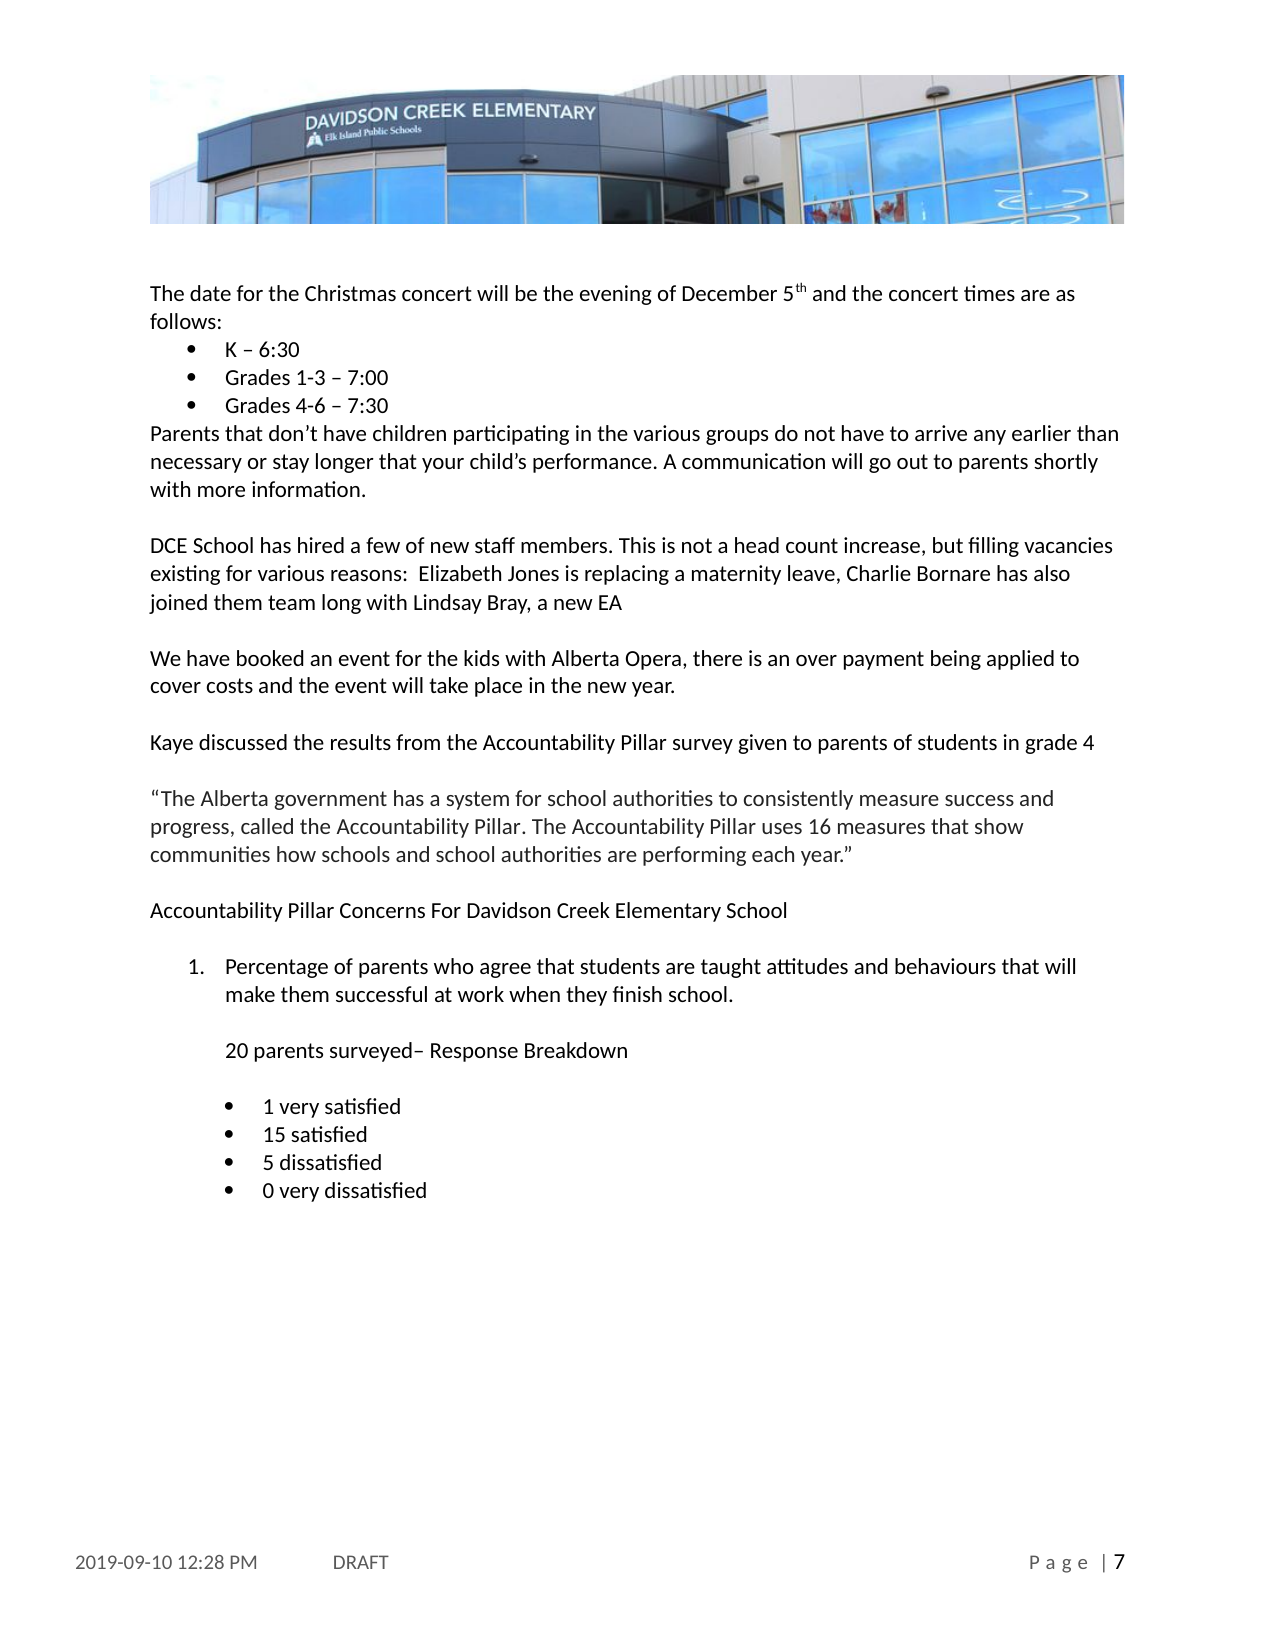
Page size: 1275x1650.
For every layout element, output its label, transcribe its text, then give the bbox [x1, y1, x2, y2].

list Grades 4-6 – 7:30 [187, 391, 1125, 419]
text Accountability Pillar Concerns For Davidson Creek Elementary School [150, 896, 1125, 924]
list 20 parents surveyed– Response Breakdown [225, 1036, 1125, 1064]
list 0 very dissatisfied [225, 1176, 1125, 1204]
picture [150, 75, 1125, 224]
list Percentage of parents who agree that students are taught attitudes and behaviours that will make them successful at work when they finish school. [187, 952, 1125, 1008]
list 15 satisfied [225, 1120, 1125, 1148]
list K – 6:30 [187, 335, 1125, 363]
list 5 dissatisfied [225, 1148, 1125, 1176]
list Grades 1-3 – 7:00 [187, 363, 1125, 391]
text DCE School has hired a few of new staff members. This is not a head count increase, but filling vacancies existing for various reasons: Elizabeth Jones is replacing a maternity leave, Charlie Bornare has also joined them team long with Lindsay Bray, a new EA [150, 532, 1125, 616]
text Kaye discussed the results from the Accountability Pillar survey given to parents of students in grade 4 [150, 728, 1125, 756]
text Parents that don’t have children participating in the various groups do not have to arrive any earlier than necessary or stay longer that your child’s performance. A communication will go out to parents shortly with more information. [150, 419, 1125, 503]
list 1 very satisfied [225, 1092, 1125, 1120]
text “The Alberta government has a system for school authorities to consistently measure success and progress, called the Accountability Pillar. The Accountability Pillar uses 16 measures that show communities how schools and school authorities are performing each year.” [853, 784, 1125, 868]
text We have booked an event for the kids with Alberta Opera, there is an over payment being applied to cover costs and the event will take place in the new year. [150, 644, 1125, 700]
text The date for the Christmas concert will be the evening of December 5th and the concert times are as follows: [150, 279, 1125, 335]
